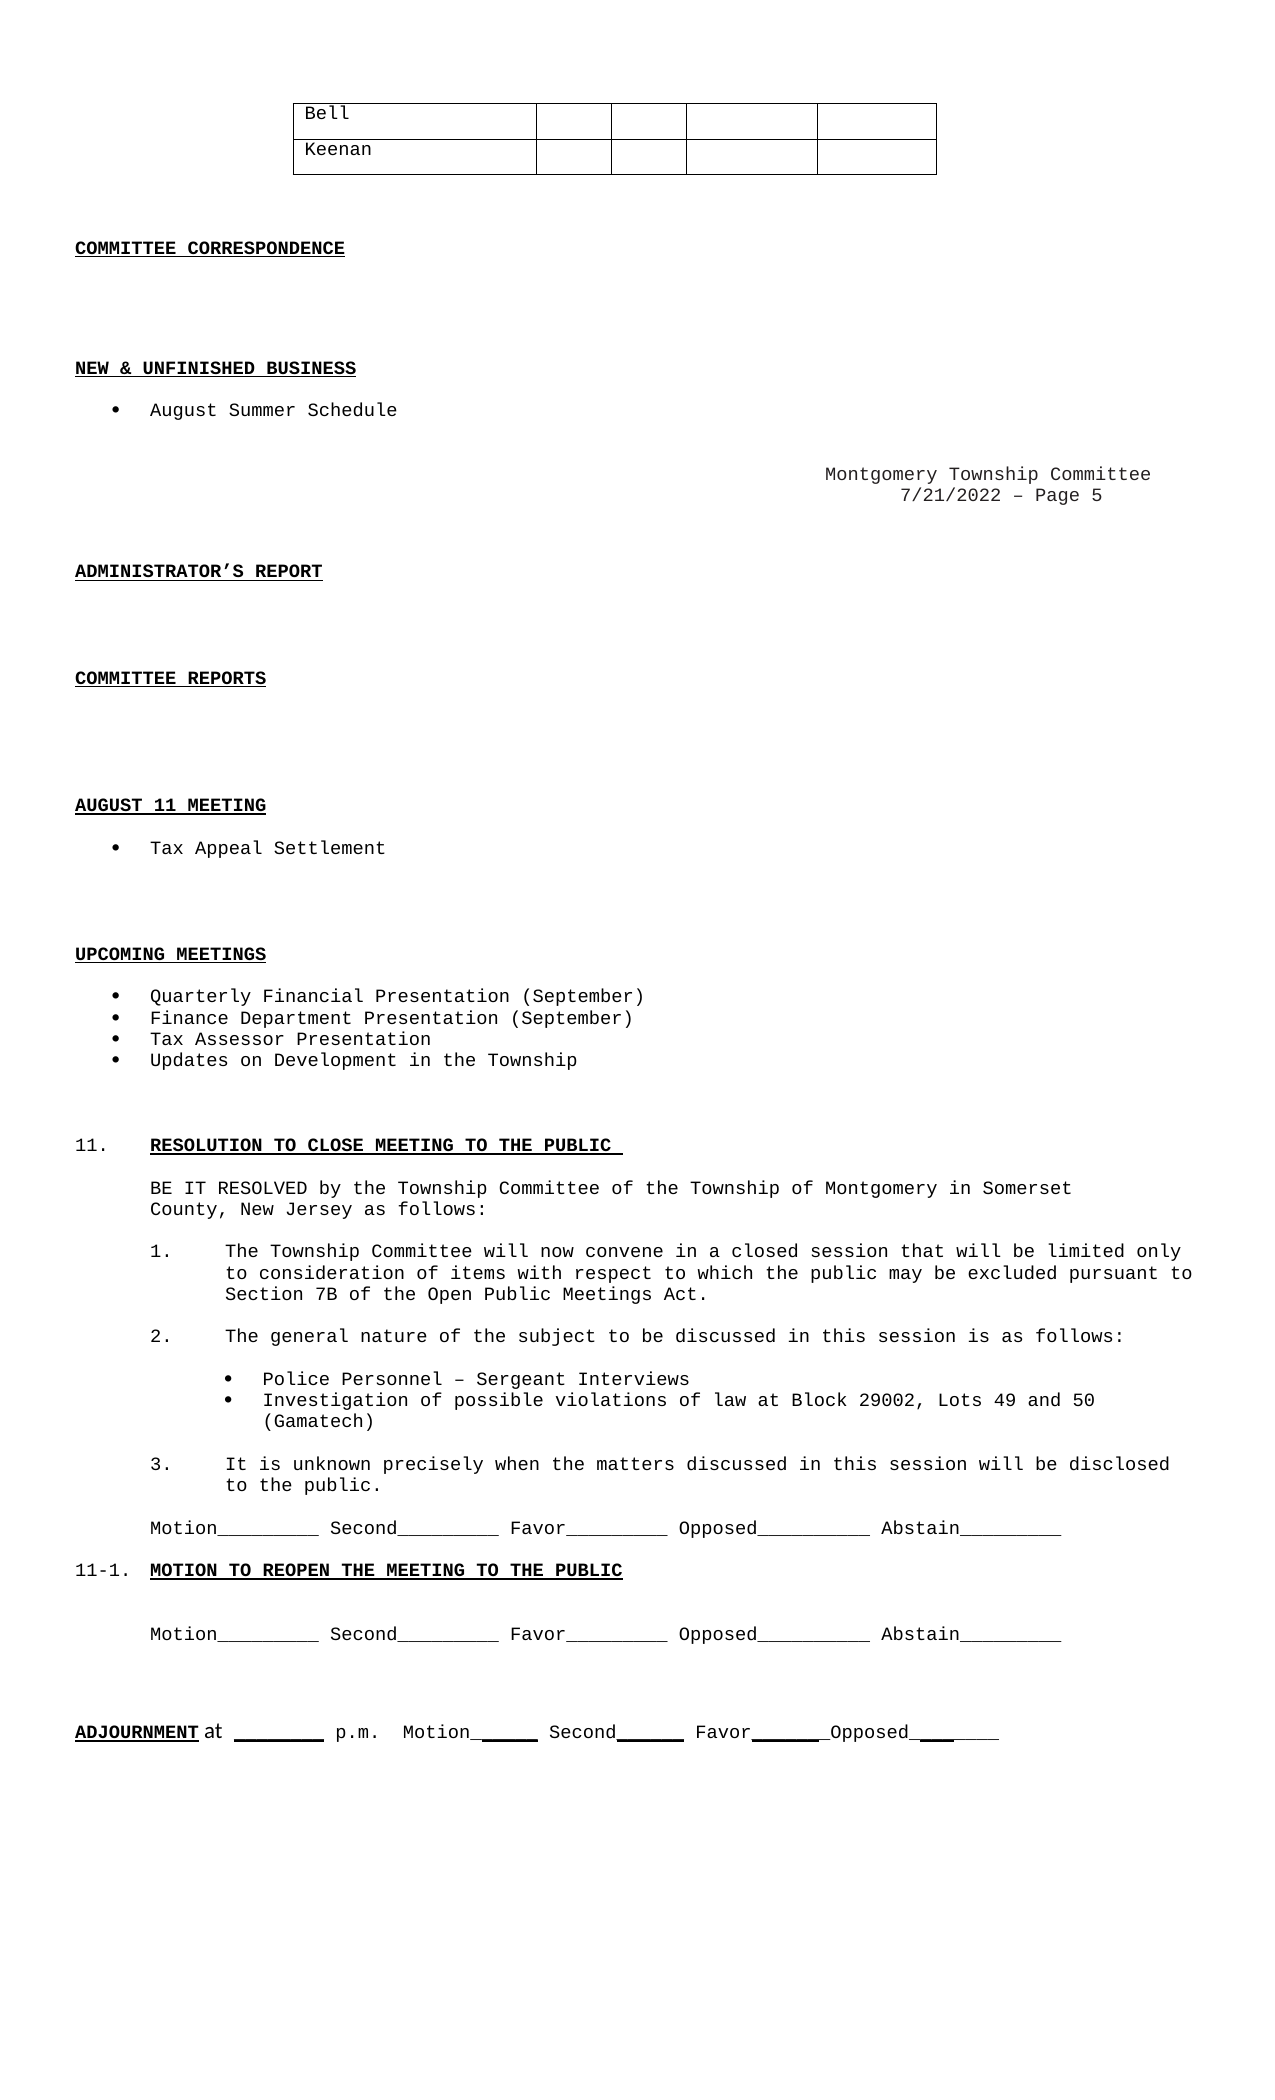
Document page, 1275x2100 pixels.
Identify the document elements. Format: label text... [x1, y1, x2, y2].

table_cell [612, 140, 686, 174]
text BE IT RESOLVED by the Township Committee of the Township of Montgomery in Somerset [75, 1178, 1266, 1200]
text ADJOURNMENT at ________ p.m. Motion______ Second______ Favor_______Opposed________ [75, 1716, 1200, 1744]
table_cell [818, 104, 936, 138]
table_cell [537, 104, 611, 138]
text COMMITTEE CORRESPONDENCE [28, 239, 1200, 260]
list Police Personnel – Sergeant Interviews [225, 1370, 1200, 1391]
text Montgomery Township Committee 7/21/2022 – Page 5 [87, 465, 1200, 507]
table_cell [818, 140, 936, 174]
list Investigation of possible violations of law at Block 29002, Lots 49 and 50 (Gamatech) [225, 1391, 1200, 1433]
text ADMINISTRATOR’S REPORT [75, 562, 1200, 583]
list Tax Assessor Presentation [112, 1030, 1200, 1051]
text Motion_________ Second_________ Favor_________ Opposed__________ Abstain_________ [75, 1518, 1275, 1540]
text NEW & UNFINISHED BUSINESS [75, 358, 1200, 380]
list Finance Department Presentation (September) [112, 1008, 1200, 1030]
text County, New Jersey as follows: [75, 1200, 1200, 1221]
list The Township Committee will now convene in a closed session that will be limited only to consideration of items with respect to which the public may be excluded pursuant to Section 7B of the Open Public Meetings Act. [150, 1242, 1200, 1306]
list Updates on Development in the Township [112, 1051, 1200, 1072]
text COMMITTEE REPORTS [75, 668, 1200, 690]
table_cell [612, 104, 686, 138]
text 11-1. MOTION TO REOPEN THE MEETING TO THE PUBLIC [75, 1561, 1200, 1582]
text Motion_________ Second_________ Favor_________ Opposed__________ Abstain_________ [75, 1625, 1200, 1646]
text 2. The general nature of the subject to be discussed in this session is as follows: [150, 1327, 1200, 1348]
text 11. RESOLUTION TO CLOSE MEETING TO THE PUBLIC [75, 1136, 1125, 1157]
table_cell [537, 140, 611, 174]
list Quarterly Financial Presentation (September) [112, 987, 1200, 1008]
list It is unknown precisely when the matters discussed in this session will be disclosed to the public. [150, 1455, 1200, 1497]
list Tax Appeal Settlement [112, 838, 1200, 860]
table_cell Keenan [294, 140, 536, 174]
table_cell [687, 140, 817, 174]
text UPCOMING MEETINGS [75, 945, 1200, 966]
text AUGUST 11 MEETING [75, 796, 1200, 817]
table_cell Bell [294, 104, 536, 138]
table_cell [687, 104, 817, 138]
list August Summer Schedule [112, 401, 1200, 422]
